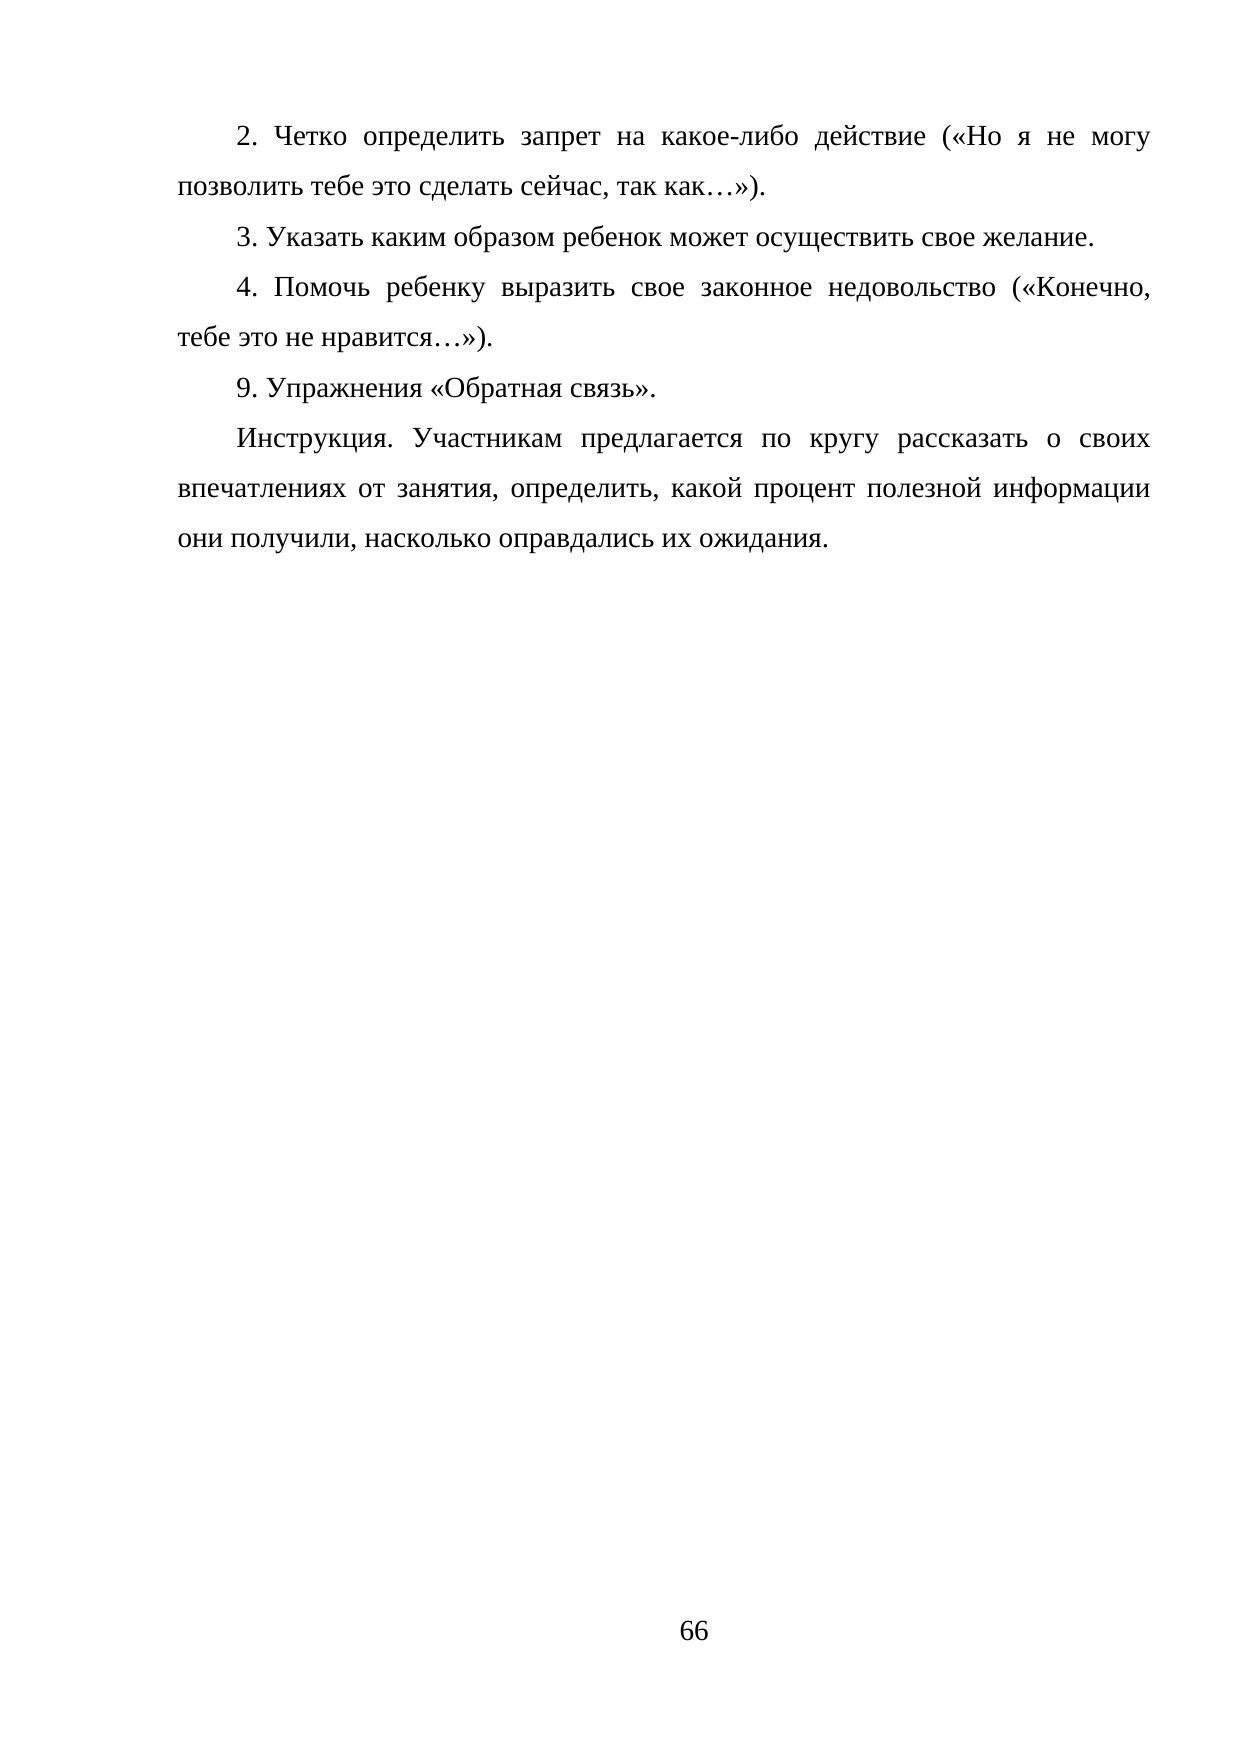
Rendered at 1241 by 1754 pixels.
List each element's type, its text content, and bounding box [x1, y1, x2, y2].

text Инструкция. Участникам предлагается по кругу рассказать о своих впечатлениях от занятия, определить, какой процент полезной информации они получили, насколько оправдались их ожидания. [177, 420, 1152, 554]
text 3. Указать каким образом ребенок может осуществить свое желание. [177, 219, 1152, 252]
text 4. Помочь ребенку выразить свое законное недовольство («Конечно, тебе это не нравится…»). [177, 269, 1152, 353]
text 9. Упражнения «Обратная связь». [177, 370, 1152, 403]
text 2. Четко определить запрет на какое-либо действие («Но я не могу позволить тебе это сделать сейчас, так как…»). [177, 118, 1152, 202]
